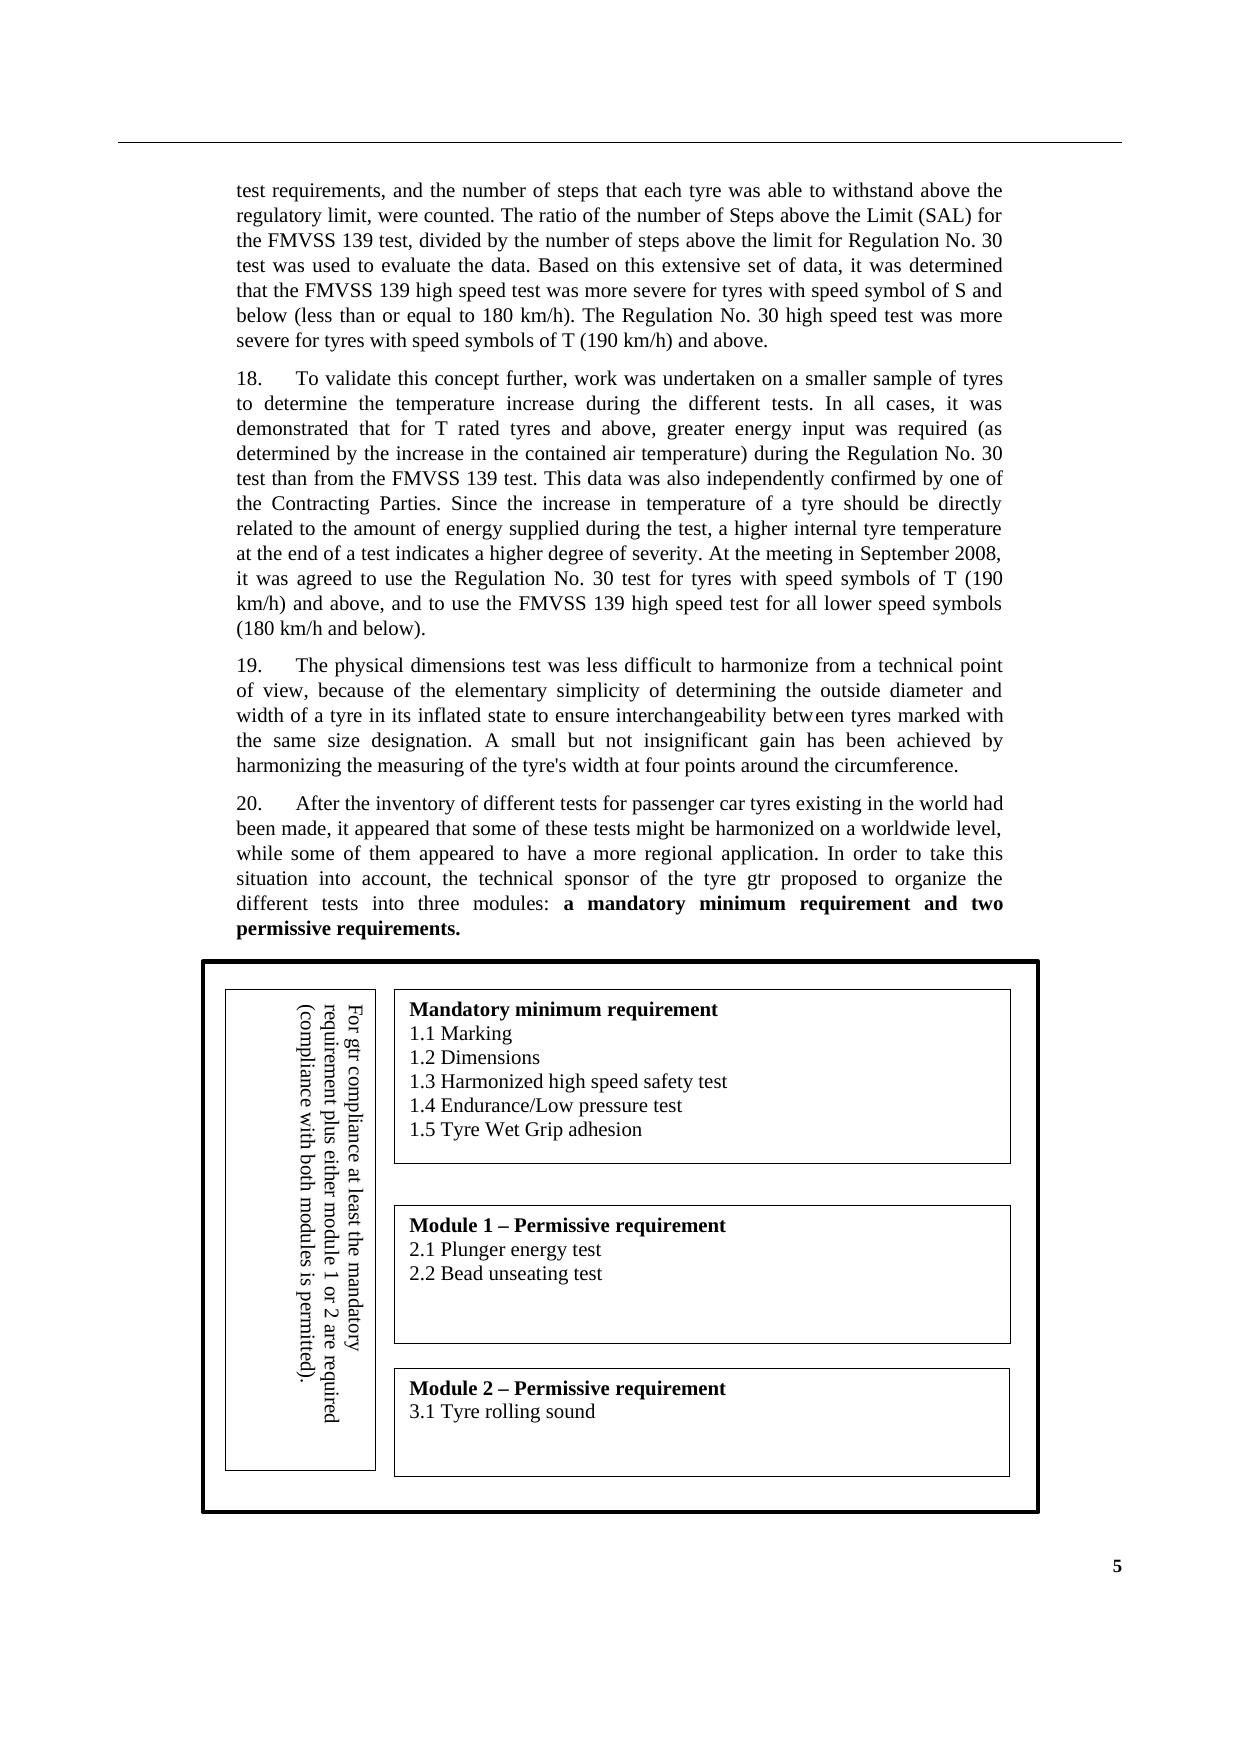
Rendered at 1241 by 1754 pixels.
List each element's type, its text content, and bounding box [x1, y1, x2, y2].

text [236, 177, 1004, 352]
text 18. To validate this concept further, work was undertaken on a smaller sample of tyres to determine the temperature increase during the different tests. In all cases, it was demonstrated that for T rated tyres and above, greater energy input was required (as determined by the increase in the contained air temperature) during the Regulation No. 30 test than from the FMVSS 139 test. This data was also independently confirmed by one of the Contracting Parties. Since the increase in temperature of a tyre should be directly related to the amount of energy supplied during the test, a higher internal tyre temperature at the end of a test indicates a higher degree of severity. At the meeting in September 2008, it was agreed to use the Regulation No. 30 test for tyres with speed symbols of T (190 km/h) and above, and to use the FMVSS 139 high speed test for all lower speed symbols (180 km/h and below). [236, 365, 1004, 640]
text 20. After the inventory of different tests for passenger car tyres existing in the world had been made, it appeared that some of these tests might be harmonized on a worldwide level, while some of them appeared to have a more regional application. In order to take this situation into account, the technical sponsor of the tyre gtr proposed to organize the different tests into three modules: a mandatory minimum requirement and two permissive requirements. [236, 790, 1004, 940]
text 19. The physical dimensions test was less difficult to harmonize from a technical point of view, because of the elementary simplicity of determining the outside diameter and width of a tyre in its inflated state to ensure interchangeability between tyres marked with the same size designation. A small but not insignificant gain has been achieved by harmonizing the measuring of the tyre's width at four points around the circumference. [236, 652, 1004, 777]
